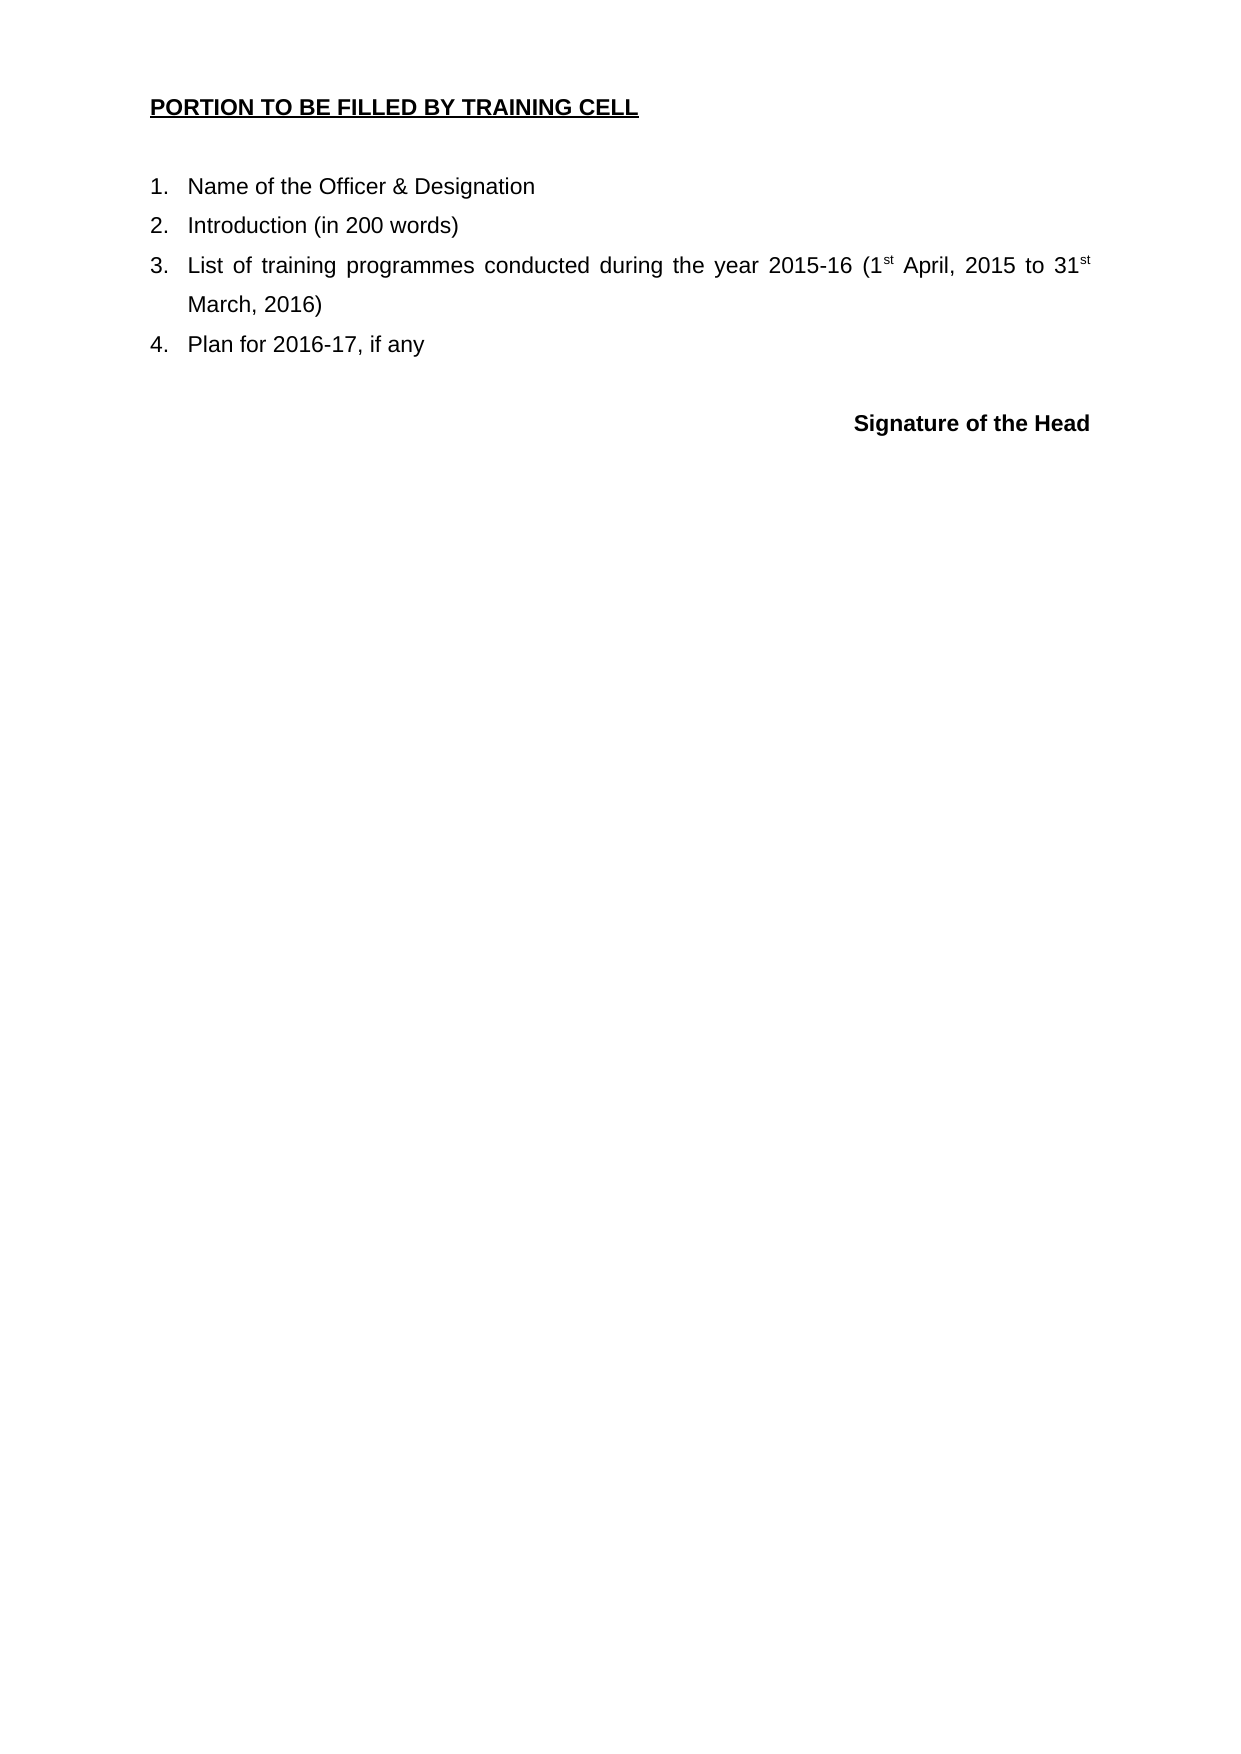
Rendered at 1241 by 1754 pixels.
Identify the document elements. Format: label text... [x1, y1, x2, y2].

list Introduction (in 200 words) [150, 212, 1090, 238]
list List of training programmes conducted during the year 2015-16 (1st April, 2015 to 31st March, 2016) [150, 252, 1090, 317]
text Signature of the Head [150, 409, 1090, 436]
list Name of the Officer & Designation [150, 173, 1090, 199]
list Plan for 2016-17, if any [150, 331, 1090, 357]
text PORTION TO BE FILLED BY TRAINING CELL [150, 94, 1090, 120]
